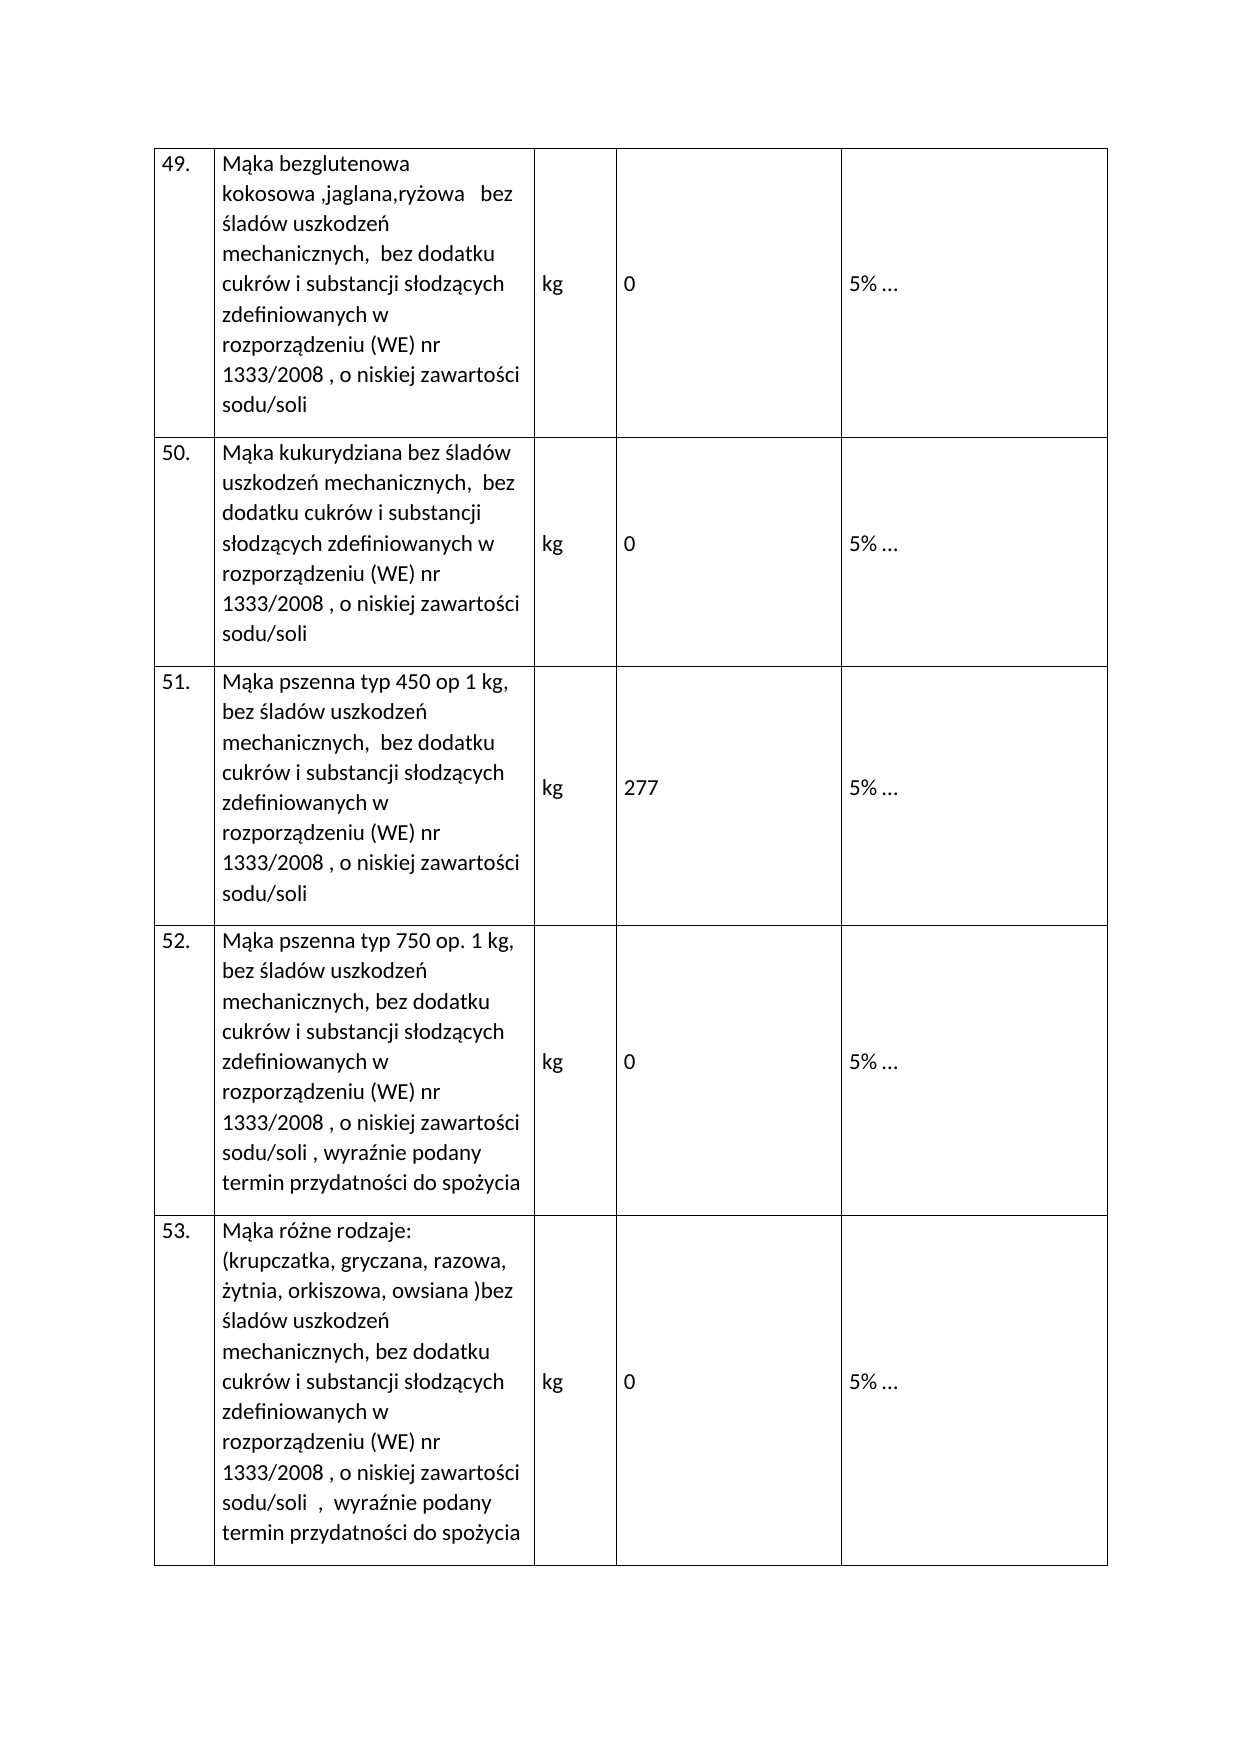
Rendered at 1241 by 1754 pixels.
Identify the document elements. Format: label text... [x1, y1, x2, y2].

table_cell Mąka pszenna typ 750 op. 1 kg, bez śladów uszkodzeń mechanicznych, bez dodatku cukrów i substancji słodzących zdefiniowanych w rozporządzeniu (WE) nr 1333/2008 , o niskiej zawartości sodu/soli , wyraźnie podany termin przydatności do spożycia [215, 926, 534, 1215]
table_cell 0 [617, 438, 841, 666]
table_cell kg [535, 926, 616, 1215]
table_cell Mąka różne rodzaje: (krupczatka, gryczana, razowa, żytnia, orkiszowa, owsiana )bez śladów uszkodzeń mechanicznych, bez dodatku cukrów i substancji słodzących zdefiniowanych w rozporządzeniu (WE) nr 1333/2008 , o niskiej zawartości sodu/soli , wyraźnie podany termin przydatności do spożycia [215, 1216, 534, 1565]
table_cell kg [535, 438, 616, 666]
table_cell 5% … [842, 438, 1107, 666]
table_cell Mąka kukurydziana bez śladów uszkodzeń mechanicznych, bez dodatku cukrów i substancji słodzących zdefiniowanych w rozporządzeniu (WE) nr 1333/2008 , o niskiej zawartości sodu/soli [215, 438, 534, 666]
table_cell kg [535, 149, 616, 437]
table_cell 50. [155, 438, 214, 666]
table_cell kg [535, 667, 616, 925]
table_cell 5% … [842, 1216, 1107, 1565]
table_cell kg [535, 1216, 616, 1565]
table_cell 0 [617, 1216, 841, 1565]
table_cell 53. [155, 1216, 214, 1565]
table_cell 277 [617, 667, 841, 925]
table_cell 0 [617, 926, 841, 1215]
table_cell 5% … [842, 667, 1107, 925]
table_cell 51. [155, 667, 214, 925]
table_cell Mąka pszenna typ 450 op 1 kg, bez śladów uszkodzeń mechanicznych, bez dodatku cukrów i substancji słodzących zdefiniowanych w rozporządzeniu (WE) nr 1333/2008 , o niskiej zawartości sodu/soli [215, 667, 534, 925]
table_cell 52. [155, 926, 214, 1215]
table_cell 0 [617, 149, 841, 437]
table_cell Mąka bezglutenowa kokosowa ,jaglana,ryżowa bez śladów uszkodzeń mechanicznych, bez dodatku cukrów i substancji słodzących zdefiniowanych w rozporządzeniu (WE) nr 1333/2008 , o niskiej zawartości sodu/soli [215, 149, 534, 437]
table_cell 5% … [842, 149, 1107, 437]
table_cell 5% … [842, 926, 1107, 1215]
table_cell 49. [155, 149, 214, 437]
